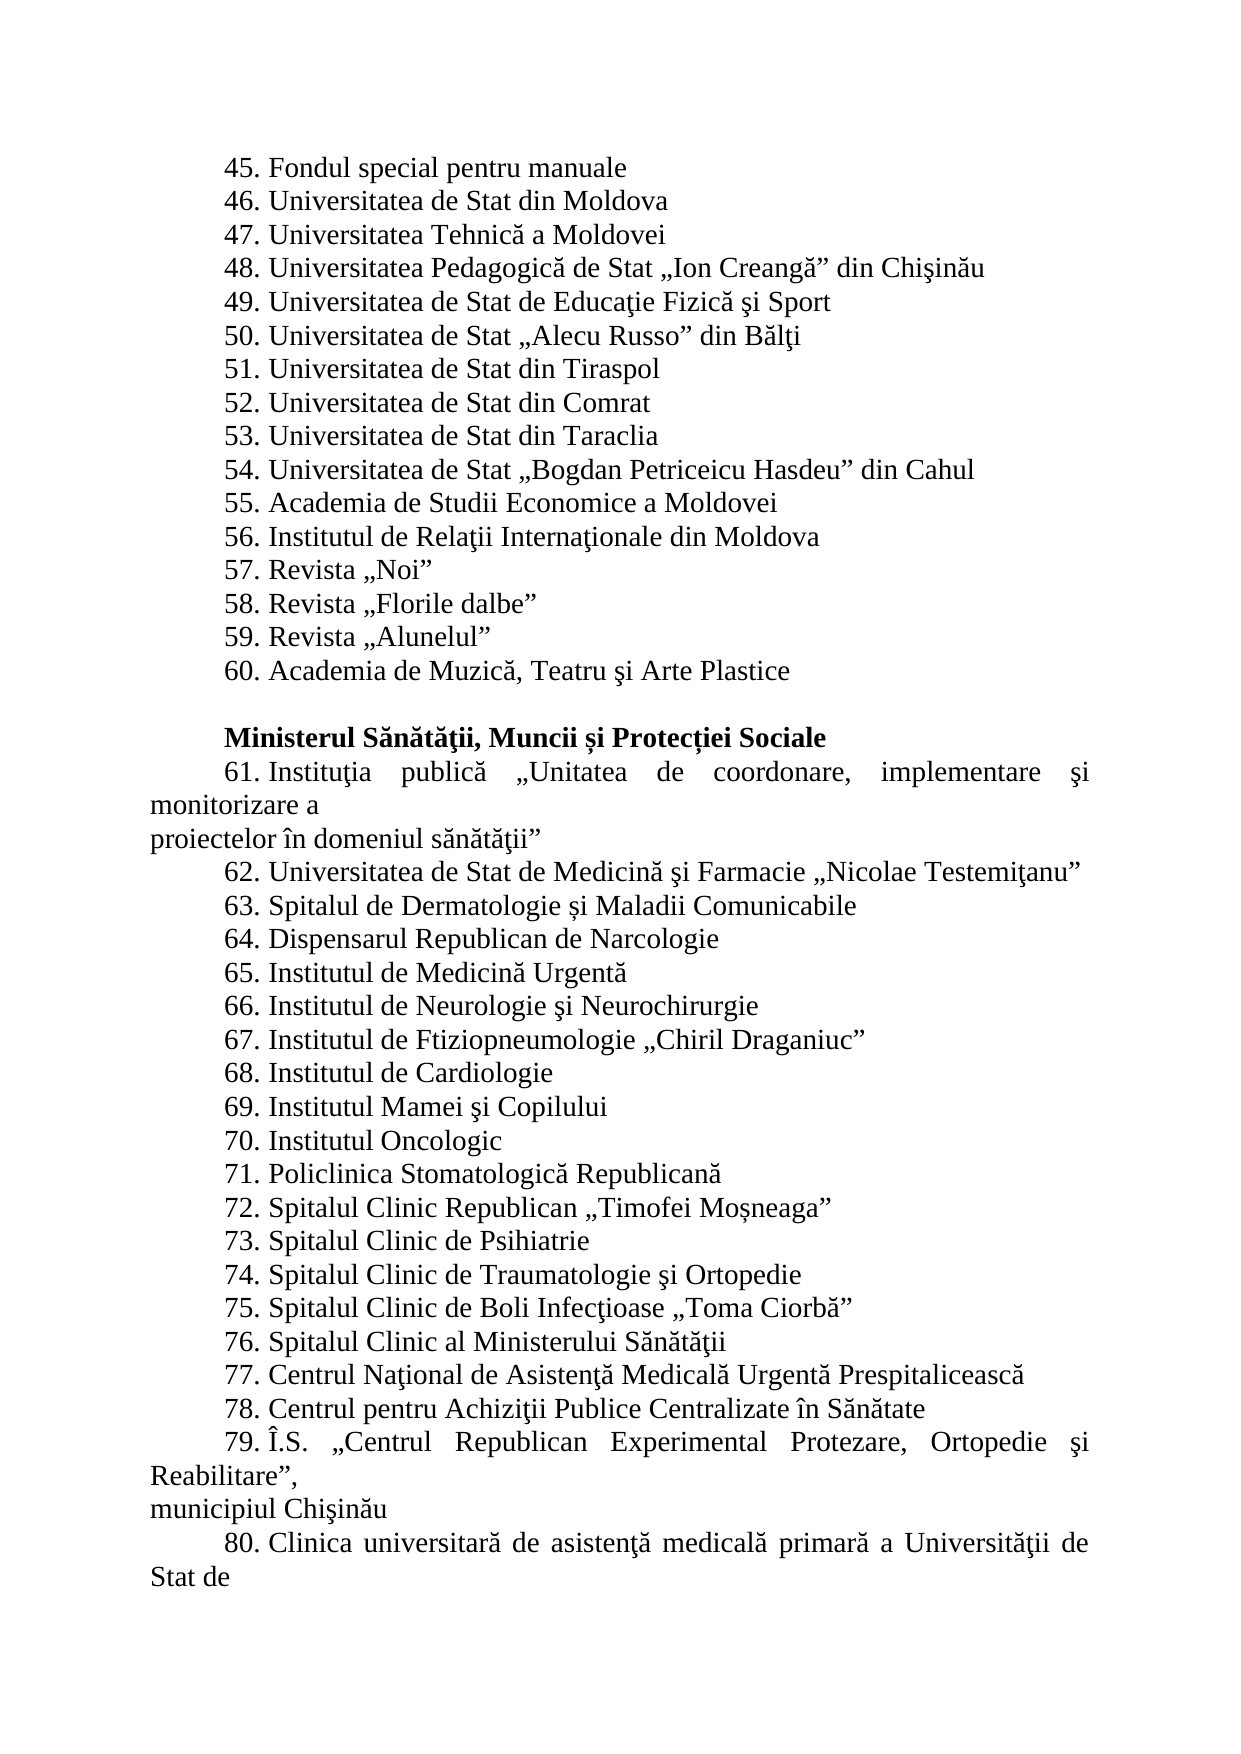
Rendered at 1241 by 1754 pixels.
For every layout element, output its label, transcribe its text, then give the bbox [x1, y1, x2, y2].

list Revista „Alunelul” [150, 619, 1090, 653]
list Centrul pentru Achiziţii Publice Centralizate în Sănătate [150, 1391, 1090, 1424]
list Spitalul Clinic Republican „Timofei Moșneaga” [150, 1190, 1090, 1223]
list Institutul Oncologic [150, 1123, 1090, 1156]
list Universitatea de Stat din Tiraspol [150, 351, 1090, 385]
list Universitatea de Stat din Moldova [150, 183, 1090, 217]
list Spitalul de Dermatologie și Maladii Comunicabile [150, 888, 1090, 921]
list Î.S. „Centrul Republican Experimental Protezare, Ortopedie şi Reabilitare”, [150, 1424, 1090, 1492]
list Fondul special pentru manuale [150, 150, 1090, 183]
list Institutul de Ftiziopneumologie „Chiril Draganiuc” [150, 1022, 1090, 1056]
list Institutul de Medicină Urgentă [150, 955, 1090, 988]
list Academia de Muzică, Teatru şi Arte Plastice [150, 653, 1090, 687]
list Universitatea Tehnică a Moldovei [150, 217, 1090, 251]
list Academia de Studii Economice a Moldovei [150, 485, 1090, 519]
list Institutul de Cardiologie [150, 1056, 1090, 1089]
list Spitalul Clinic de Psihiatrie [150, 1223, 1090, 1257]
list Spitalul Clinic al Ministerului Sănătăţii [150, 1324, 1090, 1357]
list Universitatea Pedagogică de Stat „Ion Creangă” din Chişinău [150, 251, 1090, 284]
list Policlinica Stomatologică Republicană [150, 1156, 1090, 1190]
list Universitatea de Stat „Alecu Russo” din Bălţi [150, 318, 1090, 351]
list Institutul Mamei şi Copilului [150, 1089, 1090, 1123]
list Universitatea de Stat din Taraclia [150, 418, 1090, 452]
list Universitatea de Stat de Educaţie Fizică şi Sport [150, 284, 1090, 318]
list Centrul Naţional de Asistenţă Medicală Urgentă Prespitalicească [150, 1357, 1090, 1391]
list Dispensarul Republican de Narcologie [150, 921, 1090, 955]
list Revista „Noi” [150, 552, 1090, 586]
list municipiul Chişinău [150, 1492, 1090, 1525]
list Institutul de Relaţii Internaţionale din Moldova [150, 519, 1090, 552]
list Universitatea de Stat din Comrat [150, 385, 1090, 418]
list Revista „Florile dalbe” [150, 586, 1090, 619]
list Spitalul Clinic de Boli Infecţioase „Toma Ciorbă” [150, 1290, 1090, 1324]
list Institutul de Neurologie şi Neurochirurgie [150, 988, 1090, 1022]
list Ministerul Sănătăţii, Muncii și Protecției Sociale [150, 720, 1090, 754]
list Universitatea de Stat „Bogdan Petriceicu Hasdeu” din Cahul [150, 452, 1090, 485]
list Clinica universitară de asistenţă medicală primară a Universităţii de Stat de [150, 1525, 1090, 1592]
list Universitatea de Stat de Medicină şi Farmacie „Nicolae Testemiţanu” [150, 854, 1090, 888]
list Instituţia publică „Unitatea de coordonare, implementare şi monitorizare a [150, 754, 1090, 821]
list Spitalul Clinic de Traumatologie şi Ortopedie [150, 1257, 1090, 1290]
list proiectelor în domeniul sănătăţii” [150, 821, 1090, 854]
